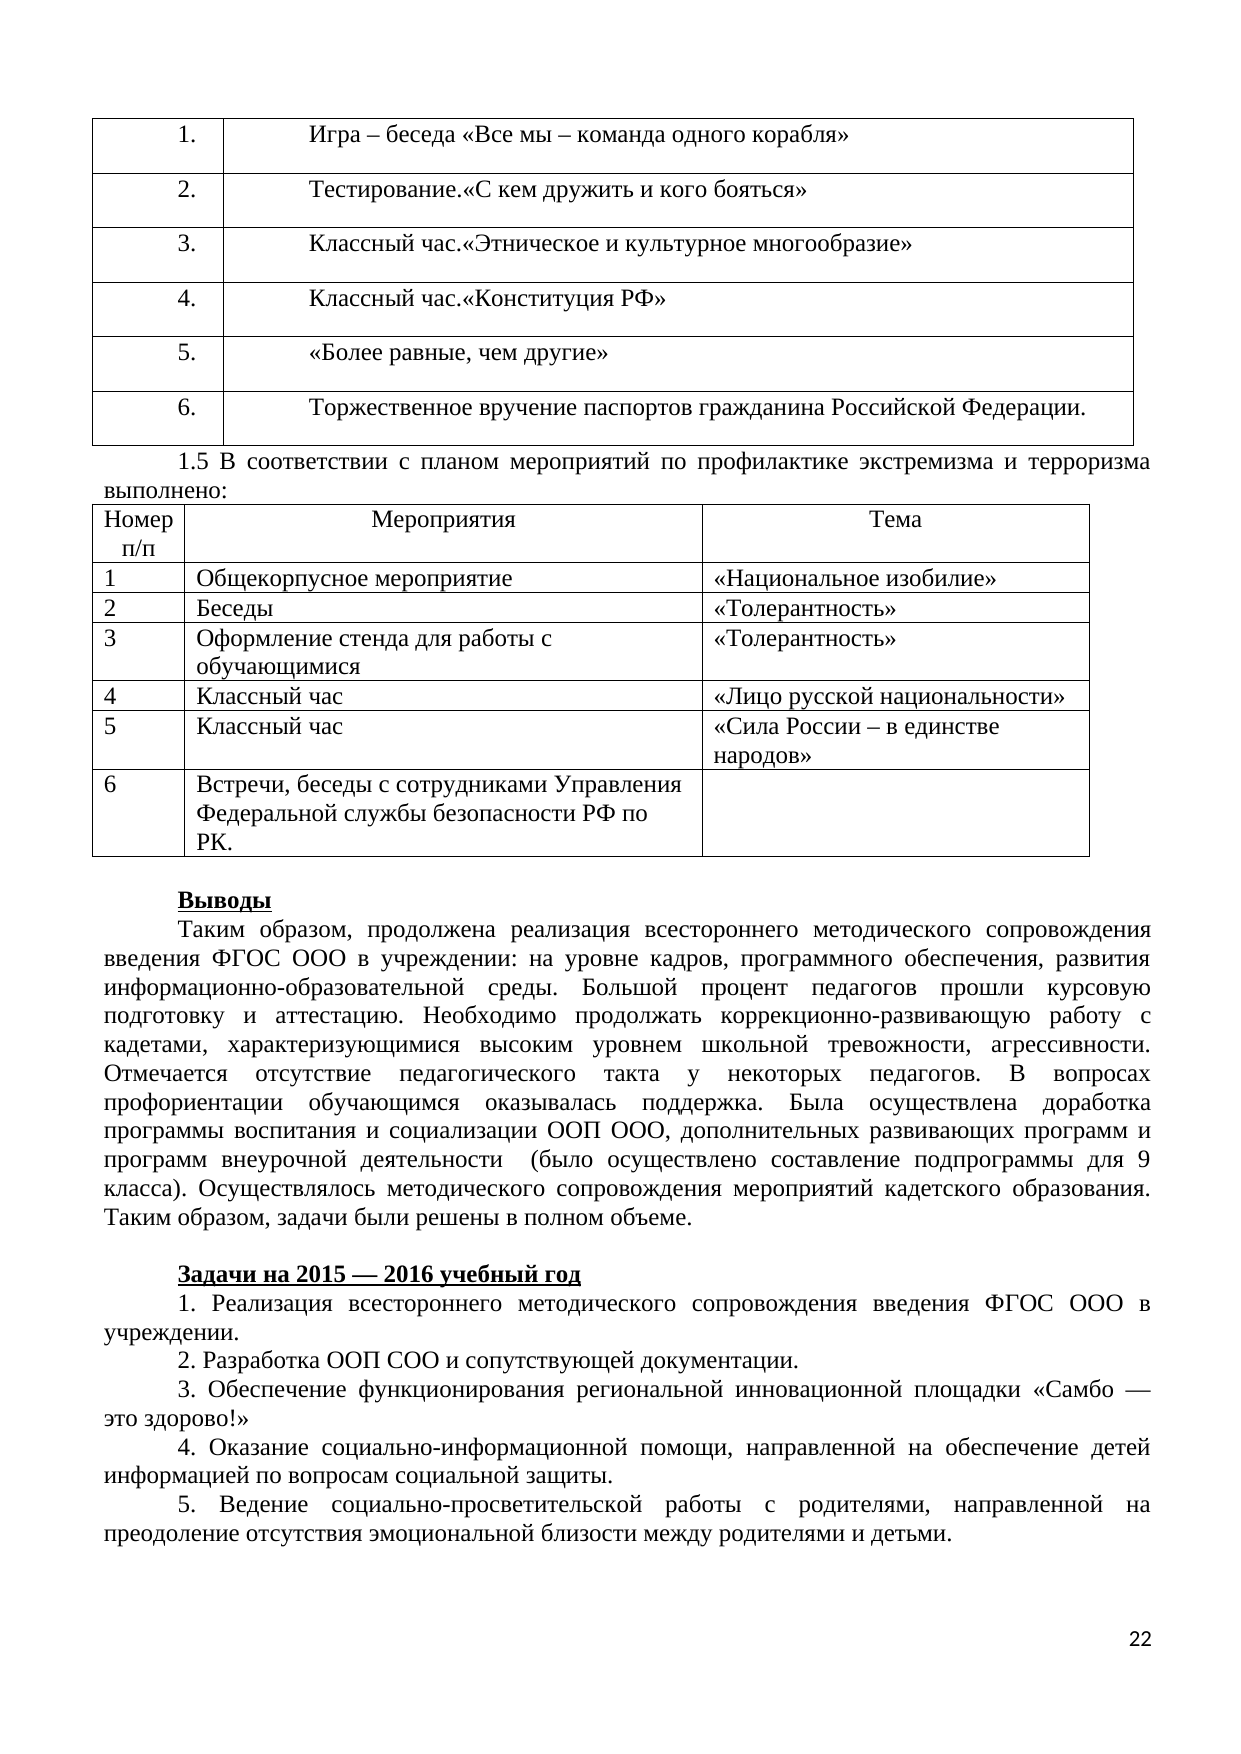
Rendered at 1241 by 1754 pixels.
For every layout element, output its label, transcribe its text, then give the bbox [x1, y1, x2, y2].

table_cell Встречи, беседы с сотрудниками Управления Федеральной службы безопасности РФ по РК. [185, 770, 702, 856]
table_cell 2 [93, 593, 184, 622]
table_cell Беседы [185, 593, 702, 622]
table_cell 4. [93, 283, 223, 336]
text Задачи на 2015 — 2016 учебный год [103, 1259, 1152, 1288]
table_cell «Толерантность» [703, 593, 1089, 622]
table_cell Оформление стенда для работы с обучающимися [185, 623, 702, 680]
table_cell «Лицо русской национальности» [703, 681, 1089, 710]
table_cell 3. [93, 228, 223, 282]
text 1.5 В соответствии с планом мероприятий по профилактике экстремизма и терроризма выполнено: [103, 446, 1152, 503]
table_cell 4 [93, 681, 184, 710]
text 2. Разработка ООП СОО и сопутствующей документации. [103, 1346, 1152, 1374]
table_cell Общекорпусное мероприятие [185, 563, 702, 592]
table_cell Классный час.«Этническое и культурное многообразие» [224, 228, 1133, 282]
table_cell Торжественное вручение паспортов гражданина Российской Федерации. [224, 392, 1133, 445]
table_header Номер п/п [93, 505, 184, 562]
text 3. Обеспечение функционирования региональной инновационной площадки «Самбо — это здорово!» [103, 1374, 1152, 1432]
table_cell «Толерантность» [703, 623, 1089, 680]
table_cell 1. [93, 119, 223, 173]
table_cell [703, 770, 1089, 856]
table_cell Игра – беседа «Все мы – команда одного корабля» [224, 119, 1133, 173]
table_cell 6. [93, 392, 223, 445]
text 5. Ведение социально-просветительской работы с родителями, направленной на преодоление отсутствия эмоциональной близости между родителями и детьми. [103, 1489, 1152, 1547]
table_cell Классный час [185, 681, 702, 710]
table_cell «Сила России – в единстве народов» [703, 711, 1089, 768]
table_cell «Национальное изобилие» [703, 563, 1089, 592]
text Таким образом, продолжена реализация всестороннего методического сопровождения введения ФГОС ООО в учреждении: на уровне кадров, программного обеспечения, развития информационно-образовательной среды. Большой процент педагогов прошли курсовую подготовку и аттестацию. Необходимо продолжать коррекционно-развивающую работу с кадетами, характеризующимися высоким уровнем школьной тревожности, агрессивности. Отмечается отсутствие педагогического такта у некоторых педагогов. В вопросах профориентации обучающимся оказывалась поддержка. Была осуществлена доработка программы воспитания и социализации ООП ООО, дополнительных развивающих программ и программ внеурочной деятельности (было осуществлено составление подпрограммы для 9 класса). Осуществлялось методического сопровождения мероприятий кадетского образования. Таким образом, задачи были решены в полном объеме. [103, 914, 1152, 1231]
table_header Мероприятия [185, 505, 702, 562]
table_cell Классный час [185, 711, 702, 768]
text Выводы [103, 886, 1152, 914]
table_cell 3 [93, 623, 184, 680]
table_cell Тестирование.«С кем дружить и кого бояться» [224, 174, 1133, 227]
table_cell 6 [93, 770, 184, 856]
text 4. Оказание социально-информационной помощи, направленной на обеспечение детей информацией по вопросам социальной защиты. [103, 1432, 1152, 1489]
table_cell 2. [93, 174, 223, 227]
table_cell 1 [93, 563, 184, 592]
text 1. Реализация всестороннего методического сопровождения введения ФГОС ООО в учреждении. [103, 1288, 1152, 1346]
table_cell 5. [93, 337, 223, 391]
table_cell 5 [93, 711, 184, 768]
table_header Тема [703, 505, 1089, 562]
table_cell «Более равные, чем другие» [224, 337, 1133, 391]
table_cell Классный час.«Конституция РФ» [224, 283, 1133, 336]
